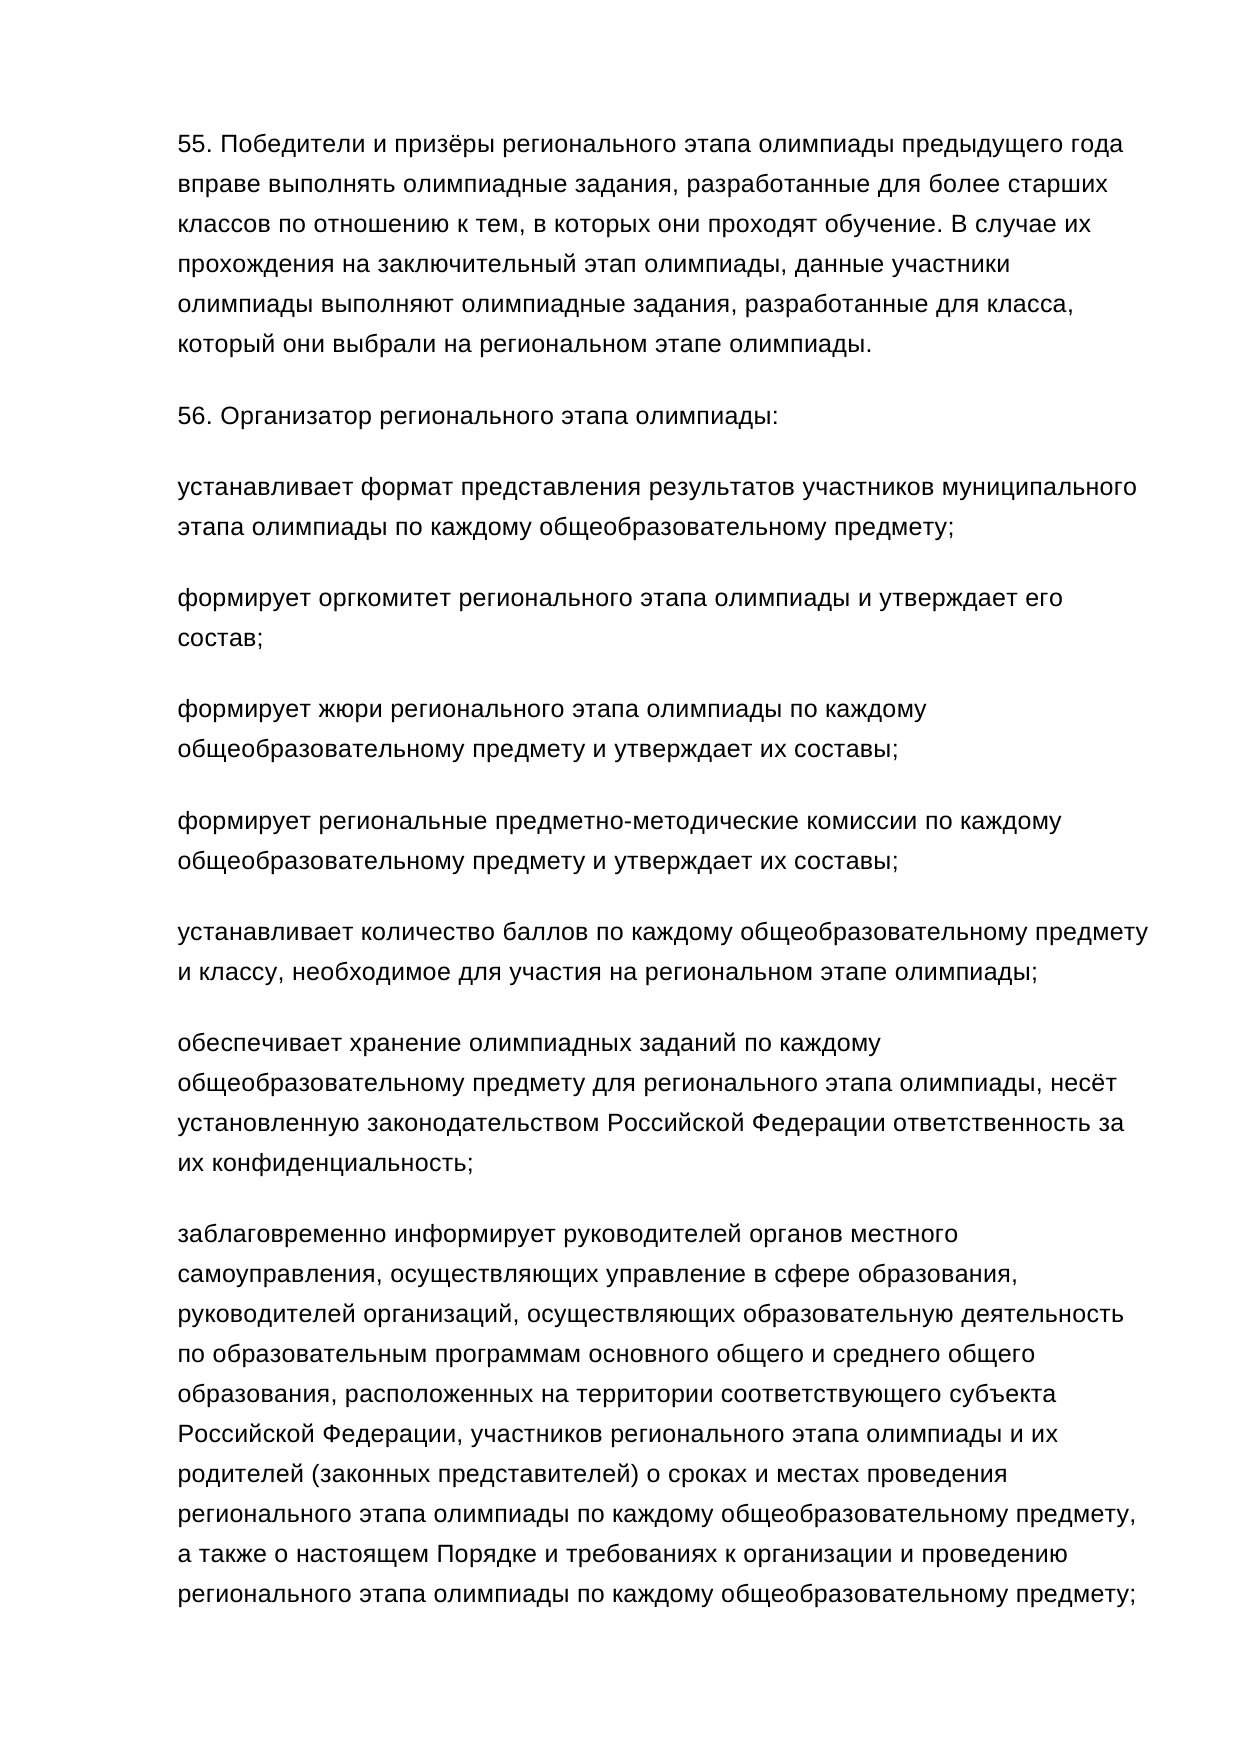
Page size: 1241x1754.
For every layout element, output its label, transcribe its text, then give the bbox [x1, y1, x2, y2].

text формирует региональные предметно-методические комиссии по каждому общеобразовательному предмету и утверждает их составы; [177, 794, 1152, 874]
text устанавливает формат представления результатов участников муниципального этапа олимпиады по каждому общеобразовательному предмету; [177, 461, 1152, 541]
text 56. Организатор регионального этапа олимпиады: [177, 389, 1152, 429]
text 55. Победители и призёры регионального этапа олимпиады предыдущего года вправе выполнять олимпиадные задания, разработанные для более старших классов по отношению к тем, в которых они проходят обучение. В случае их прохождения на заключительный этап олимпиады, данные участники олимпиады выполняют олимпиадные задания, разработанные для класса, который они выбрали на региональном этапе олимпиады. [177, 118, 1152, 358]
text формирует оргкомитет регионального этапа олимпиады и утверждает его состав; [177, 572, 1152, 652]
text формирует жюри регионального этапа олимпиады по каждому общеобразовательному предмету и утверждает их составы; [177, 683, 1152, 763]
text заблаговременно информирует руководителей органов местного самоуправления, осуществляющих управление в сфере образования, руководителей организаций, осуществляющих образовательную деятельность по образовательным программам основного общего и среднего общего образования, расположенных на территории соответствующего субъекта Российской Федерации, участников регионального этапа олимпиады и их родителей (законных представителей) о сроках и местах проведения регионального этапа олимпиады по каждому общеобразовательному предмету, а также о настоящем Порядке и требованиях к организации и проведению регионального этапа олимпиады по каждому общеобразовательному предмету; [177, 1208, 1152, 1608]
text устанавливает количество баллов по каждому общеобразовательному предмету и классу, необходимое для участия на региональном этапе олимпиады; [177, 906, 1152, 986]
text обеспечивает хранение олимпиадных заданий по каждому общеобразовательному предмету для регионального этапа олимпиады, несёт установленную законодательством Российской Федерации ответственность за их конфиденциальность; [177, 1017, 1152, 1177]
